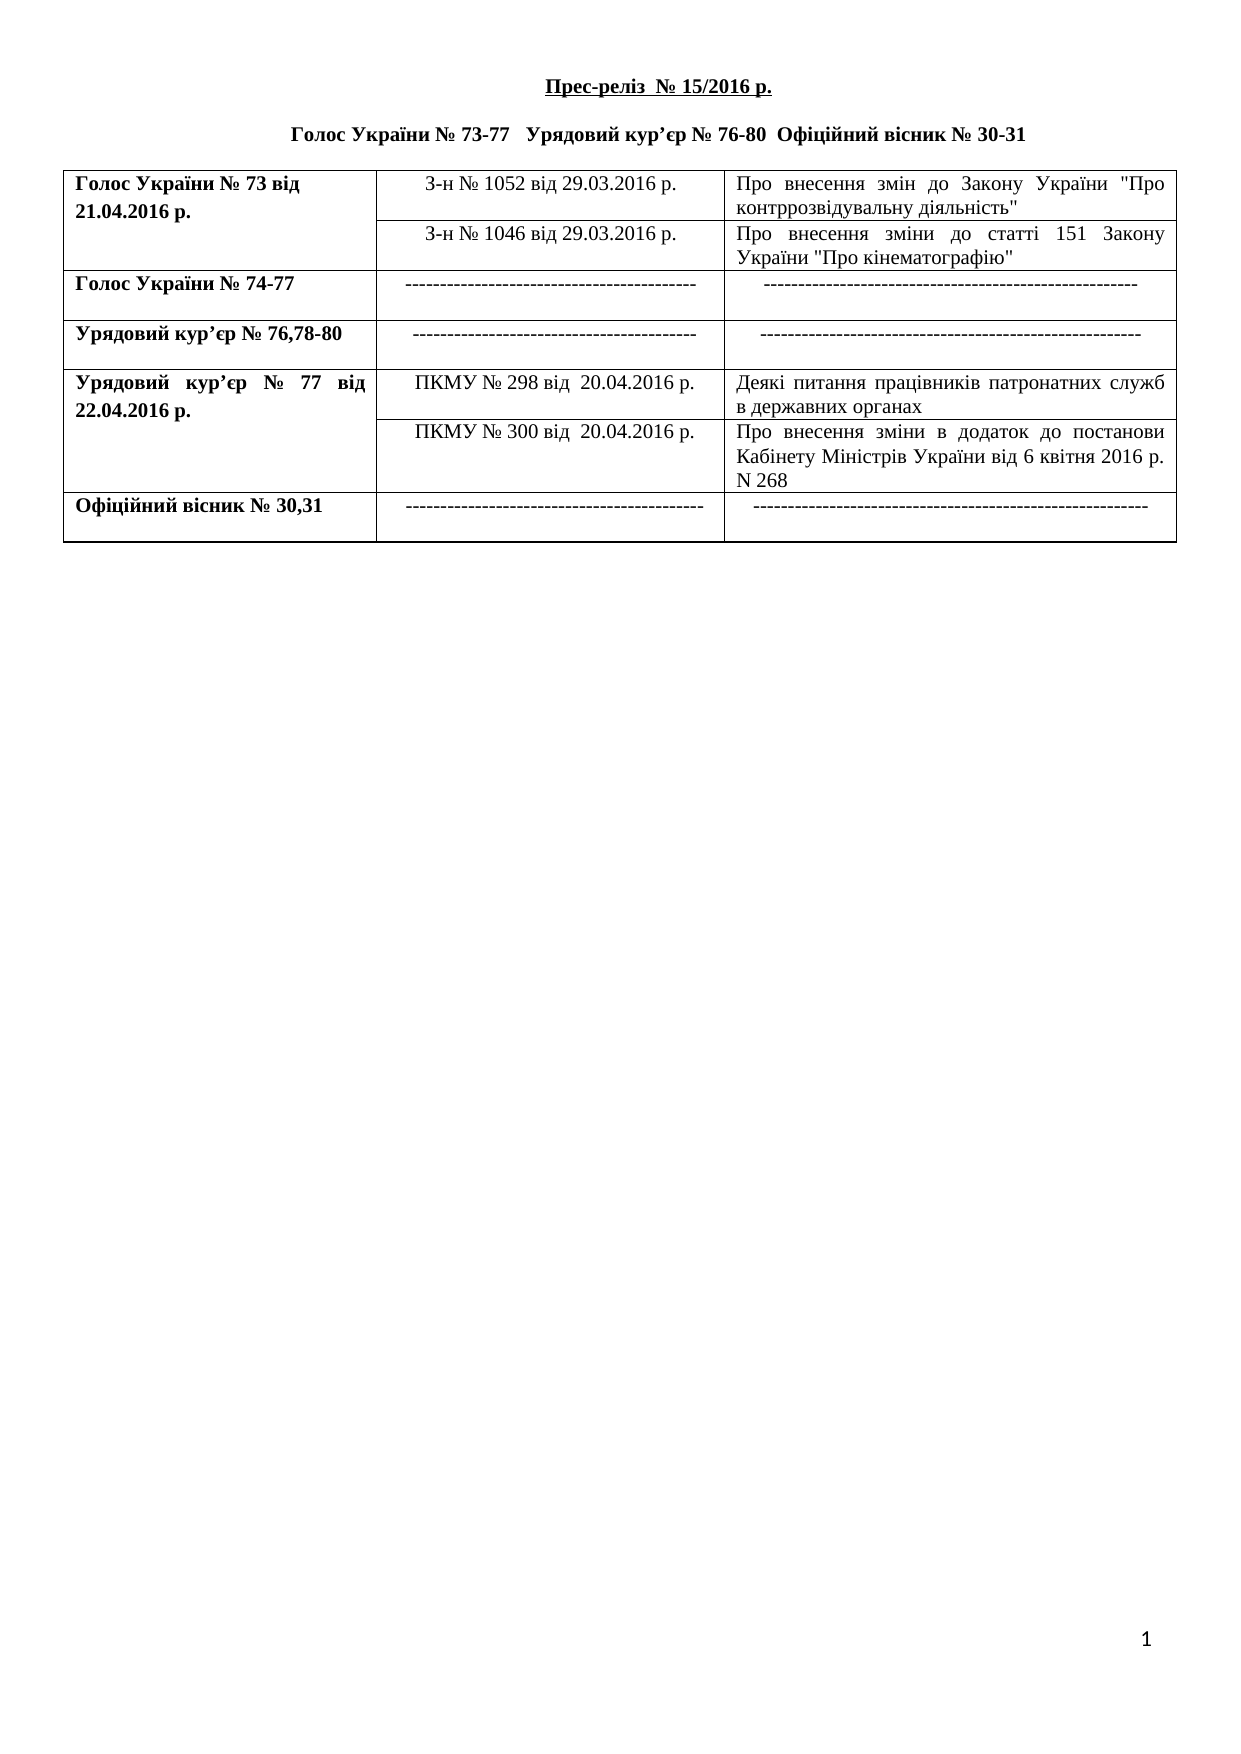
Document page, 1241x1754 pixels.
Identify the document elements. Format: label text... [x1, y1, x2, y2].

table_cell ------------------------------------------------------- [725, 321, 1176, 369]
table_cell --------------------------------------------------------- [725, 493, 1176, 541]
table_cell Урядовий кур’єр № 77 від 22.04.2016 р. [64, 370, 376, 492]
table_cell Про внесення зміни до статті 151 Закону України "Про кінематографію" [725, 221, 1176, 270]
table_cell ПКМУ № 300 від 20.04.2016 р. [377, 420, 724, 492]
text Голос України № 73-77 Урядовий кур’єр № 76-80 Офіційний вісник № 30-31 [89, 122, 1152, 146]
table_cell З-н № 1046 від 29.03.2016 р. [377, 221, 724, 270]
table_cell Про внесення зміни в додаток до постанови Кабінету Міністрів України від 6 квітня 2016 р. N 268 [725, 420, 1176, 492]
table_cell Голос України № 74-77 [64, 271, 376, 319]
table_cell Урядовий кур’єр № 76,78-80 [64, 321, 376, 369]
text Прес-реліз № 15/2016 р. [89, 74, 1152, 98]
table_cell ------------------------------------------ [377, 271, 724, 319]
table_cell ------------------------------------------- [377, 493, 724, 541]
table_header З-н № 1052 від 29.03.2016 р. [377, 171, 724, 220]
table_cell Деякі питання працівників патронатних служб в державних органах [725, 370, 1176, 418]
table_cell ПКМУ № 298 від 20.04.2016 р. [377, 370, 724, 418]
table_header Голос України № 73 від 21.04.2016 р. [64, 171, 376, 270]
table_cell ----------------------------------------- [377, 321, 724, 369]
table_cell Офіційний вісник № 30,31 [64, 493, 376, 541]
table_header Про внесення змін до Закону України "Про контррозвідувальну діяльність" [725, 171, 1176, 220]
table_cell ------------------------------------------------------ [725, 271, 1176, 319]
